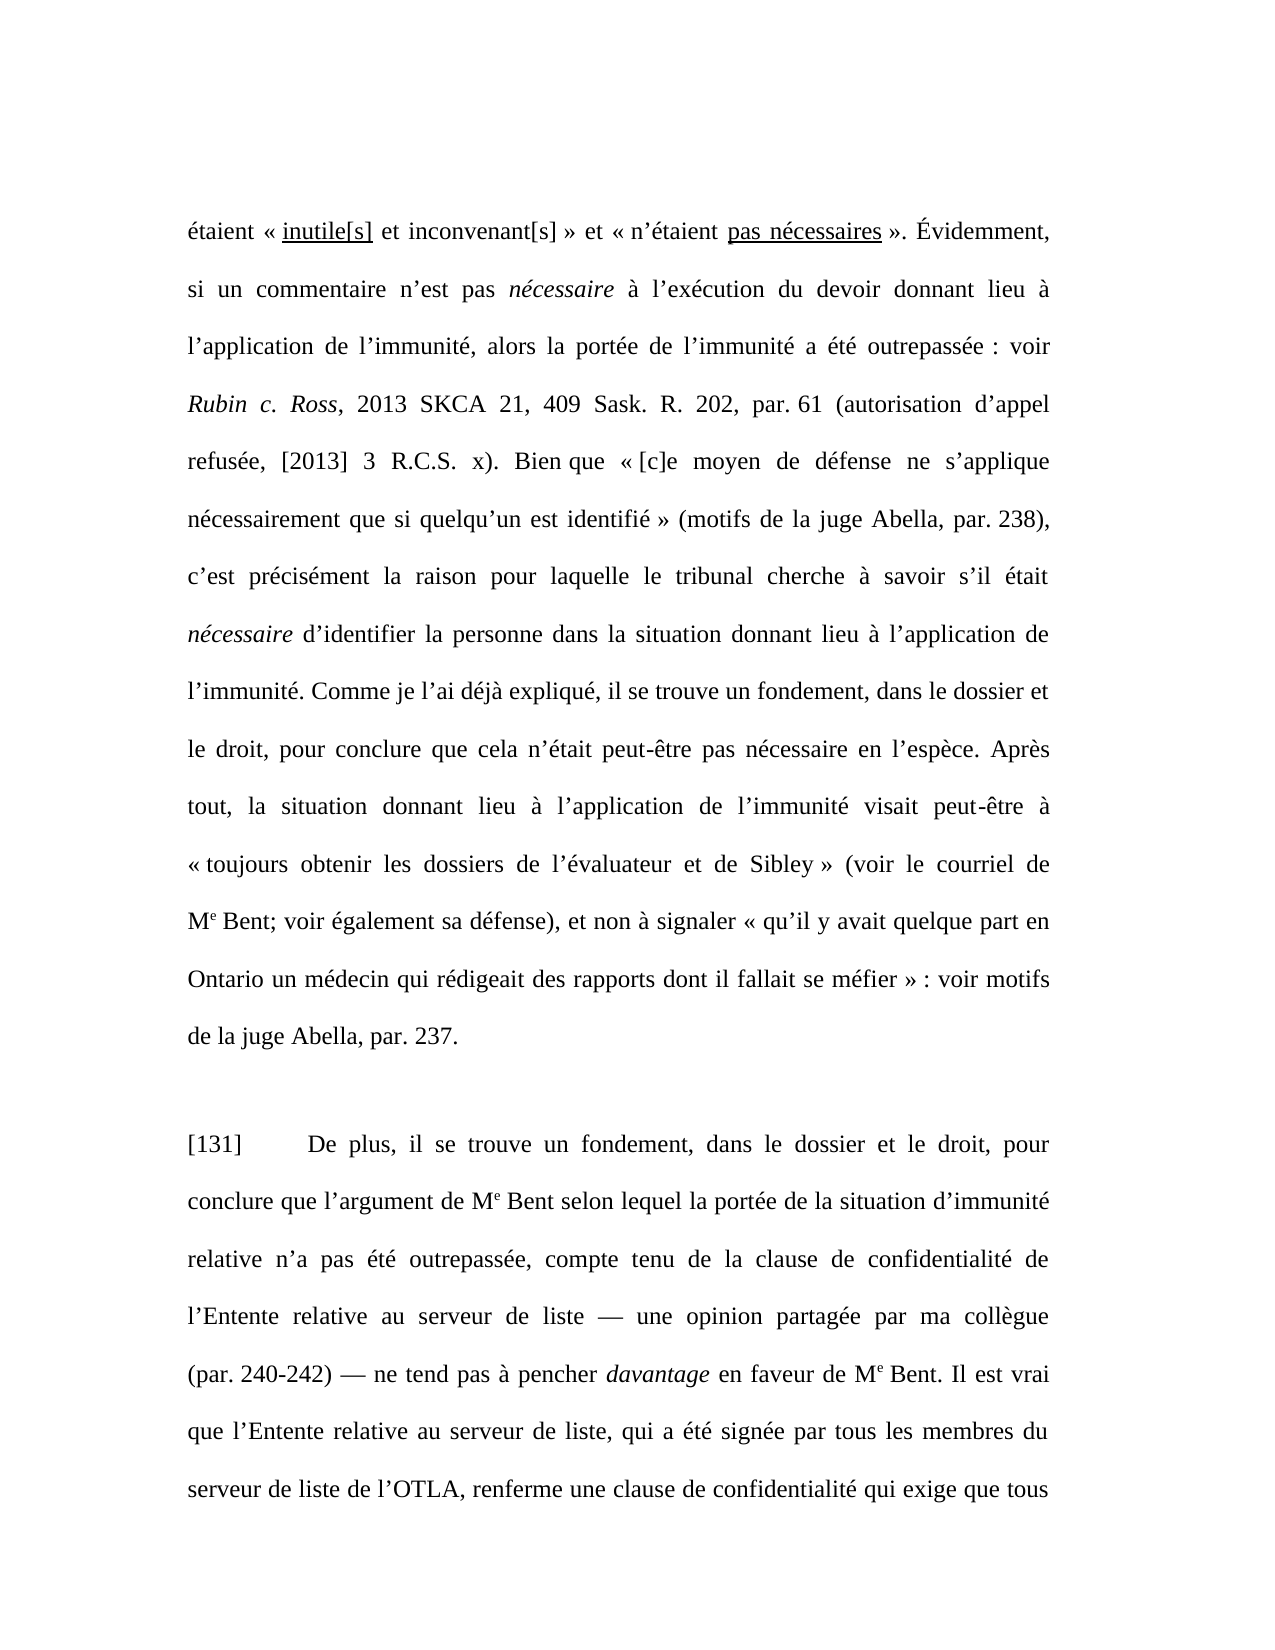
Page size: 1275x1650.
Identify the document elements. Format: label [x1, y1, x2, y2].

list [187, 1129, 1050, 1503]
list [187, 216, 1050, 1050]
